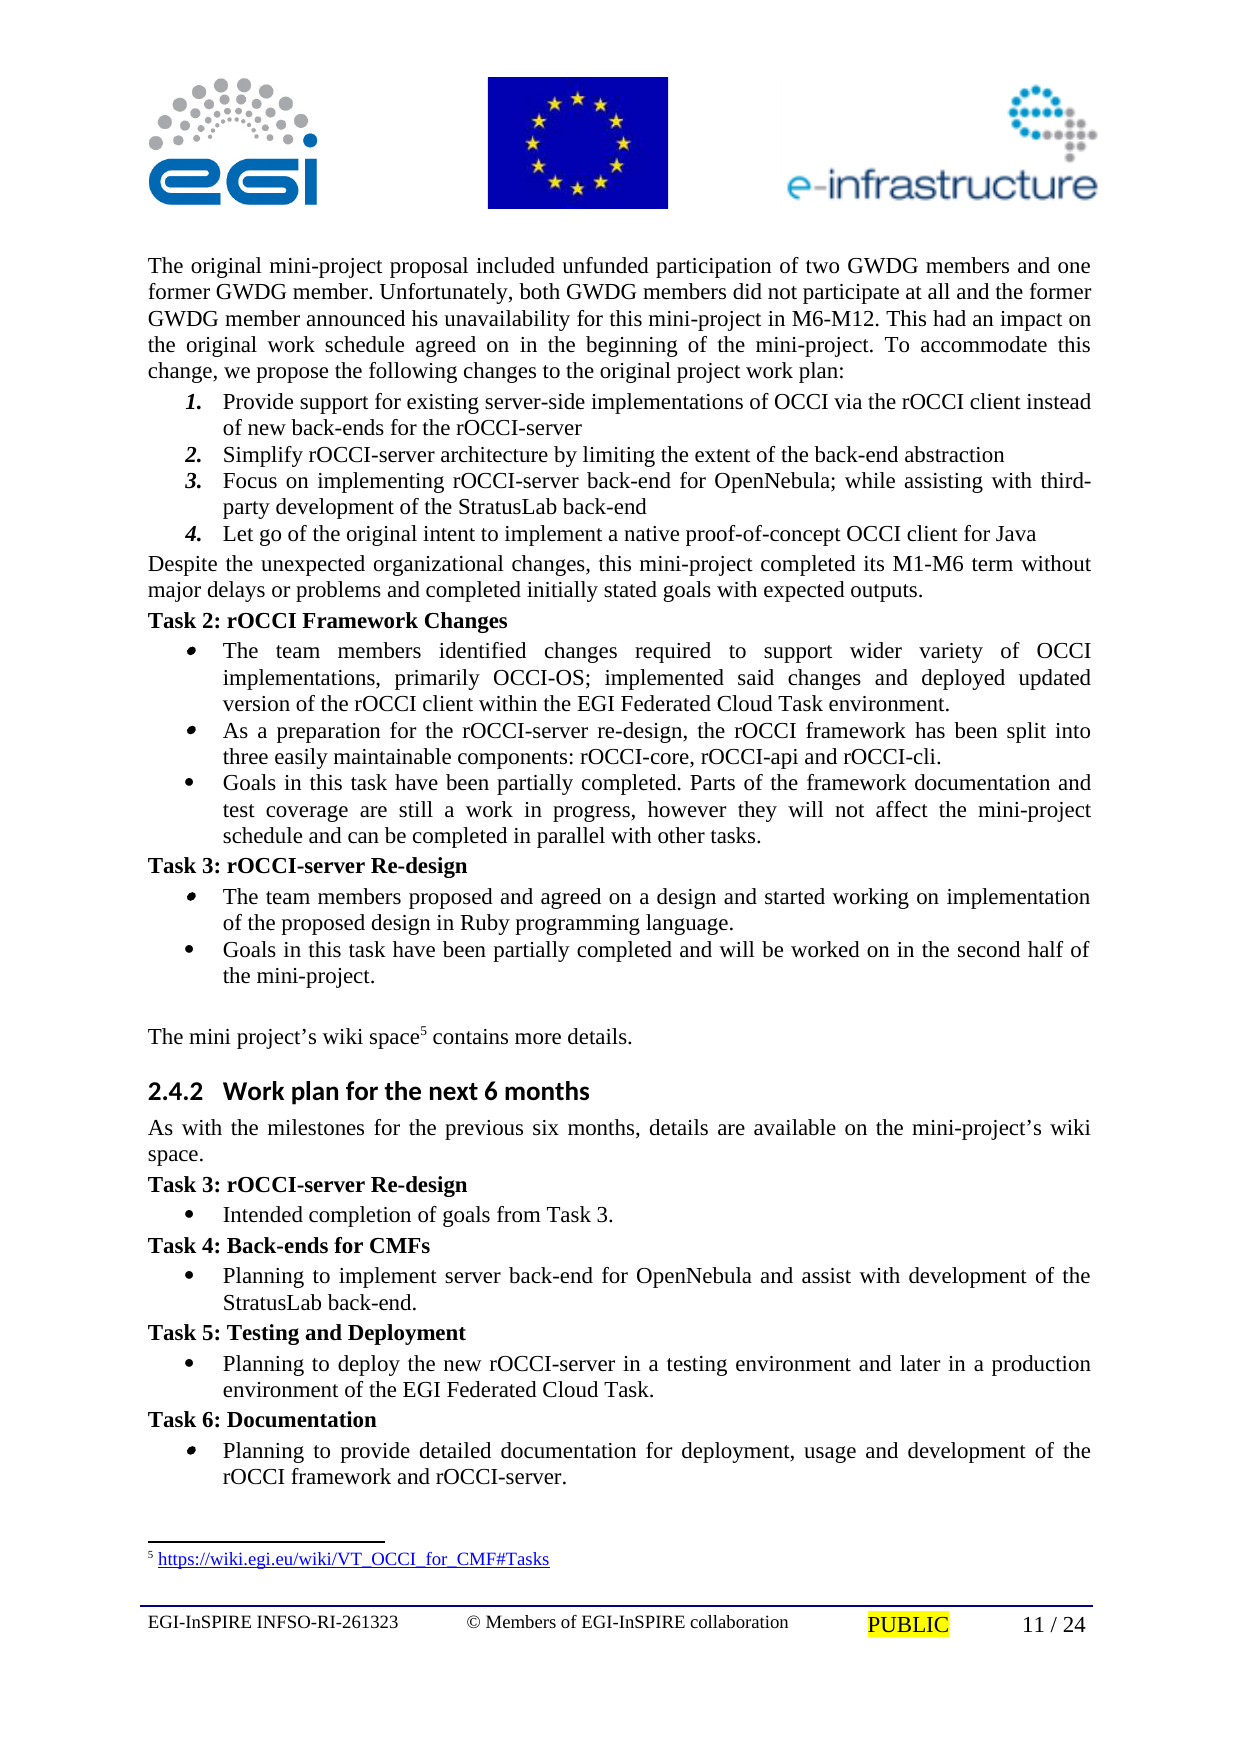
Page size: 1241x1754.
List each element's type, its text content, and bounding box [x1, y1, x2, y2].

list The team members identified changes required to support wider variety of OCCI implementations, primarily OCCI-OS; implemented said changes and deployed updated version of the rOCCI client within the EGI Federated Cloud Task environment. [185, 638, 1092, 717]
text As with the milestones for the previous six months, details are available on the mini-project’s wiki space. [148, 1114, 1092, 1167]
list Intended completion of goals from Task 3. [185, 1201, 1092, 1228]
list Let go of the original intent to implement a native proof-of-concept OCCI client for Java [185, 520, 1092, 546]
text Task 4: Back-ends for CMFs [148, 1232, 1092, 1258]
list Planning to deploy the new rOCCI-server in a testing environment and later in a production environment of the EGI Federated Cloud Task. [185, 1350, 1092, 1402]
picture [487, 77, 669, 209]
list Goals in this task have been partially completed and will be worked on in the second half of the mini-project. [185, 936, 1092, 988]
picture [147, 77, 319, 207]
text Task 5: Testing and Deployment [148, 1319, 1092, 1346]
text The mini project’s wiki space contains more details. [148, 1023, 1092, 1049]
list Goals in this task have been partially completed. Parts of the framework documentation and test coverage are still a work in progress, however they will not affect the mini-project schedule and can be completed in parallel with other tasks. [185, 769, 1092, 848]
text Task 3: rOCCI-server Re-design [148, 853, 1092, 879]
list Planning to implement server back-end for OpenNebula and assist with development of the StratusLab back-end. [185, 1262, 1092, 1315]
list Provide support for existing server-side implementations of OCCI via the rOCCI client instead of new back-ends for the rOCCI-server [185, 388, 1092, 441]
text Task 6: Documentation [148, 1407, 1092, 1433]
list As a preparation for the rOCCI-server re-design, the rOCCI framework has been split into three easily maintainable components: rOCCI-core, rOCCI-api and rOCCI-cli. [185, 717, 1092, 769]
list The team members proposed and agreed on a design and started working on implementation of the proposed design in Ruby programming language. [185, 883, 1092, 936]
text The original mini-project proposal included unfunded participation of two GWDG members and one former GWDG member. Unfortunately, both GWDG members did not participate at all and the former GWDG member announced his unavailability for this mini-project in M6-M12. This had an impact on the original work schedule agreed on in the beginning of the mini-project. To accommodate this change, we propose the following changes to the original project work plan: [148, 252, 1092, 384]
subtitle Work plan for the next 6 months [148, 1074, 1092, 1108]
text Despite the unexpected organizational changes, this mini-project completed its M1-M6 term without major delays or problems and completed initially stated goals with expected outputs. [148, 550, 1092, 603]
list Focus on implementing rOCCI-server back-end for OpenNebula; while assisting with third-party development of the StratusLab back-end [185, 467, 1092, 520]
text Task 3: rOCCI-server Re-design [148, 1171, 1092, 1197]
picture [780, 77, 1106, 209]
list Planning to provide detailed documentation for deployment, usage and development of the rOCCI framework and rOCCI-server. [185, 1437, 1092, 1490]
list Simplify rOCCI-server architecture by limiting the extent of the back-end abstraction [185, 441, 1092, 467]
text Task 2: rOCCI Framework Changes [148, 607, 1092, 633]
